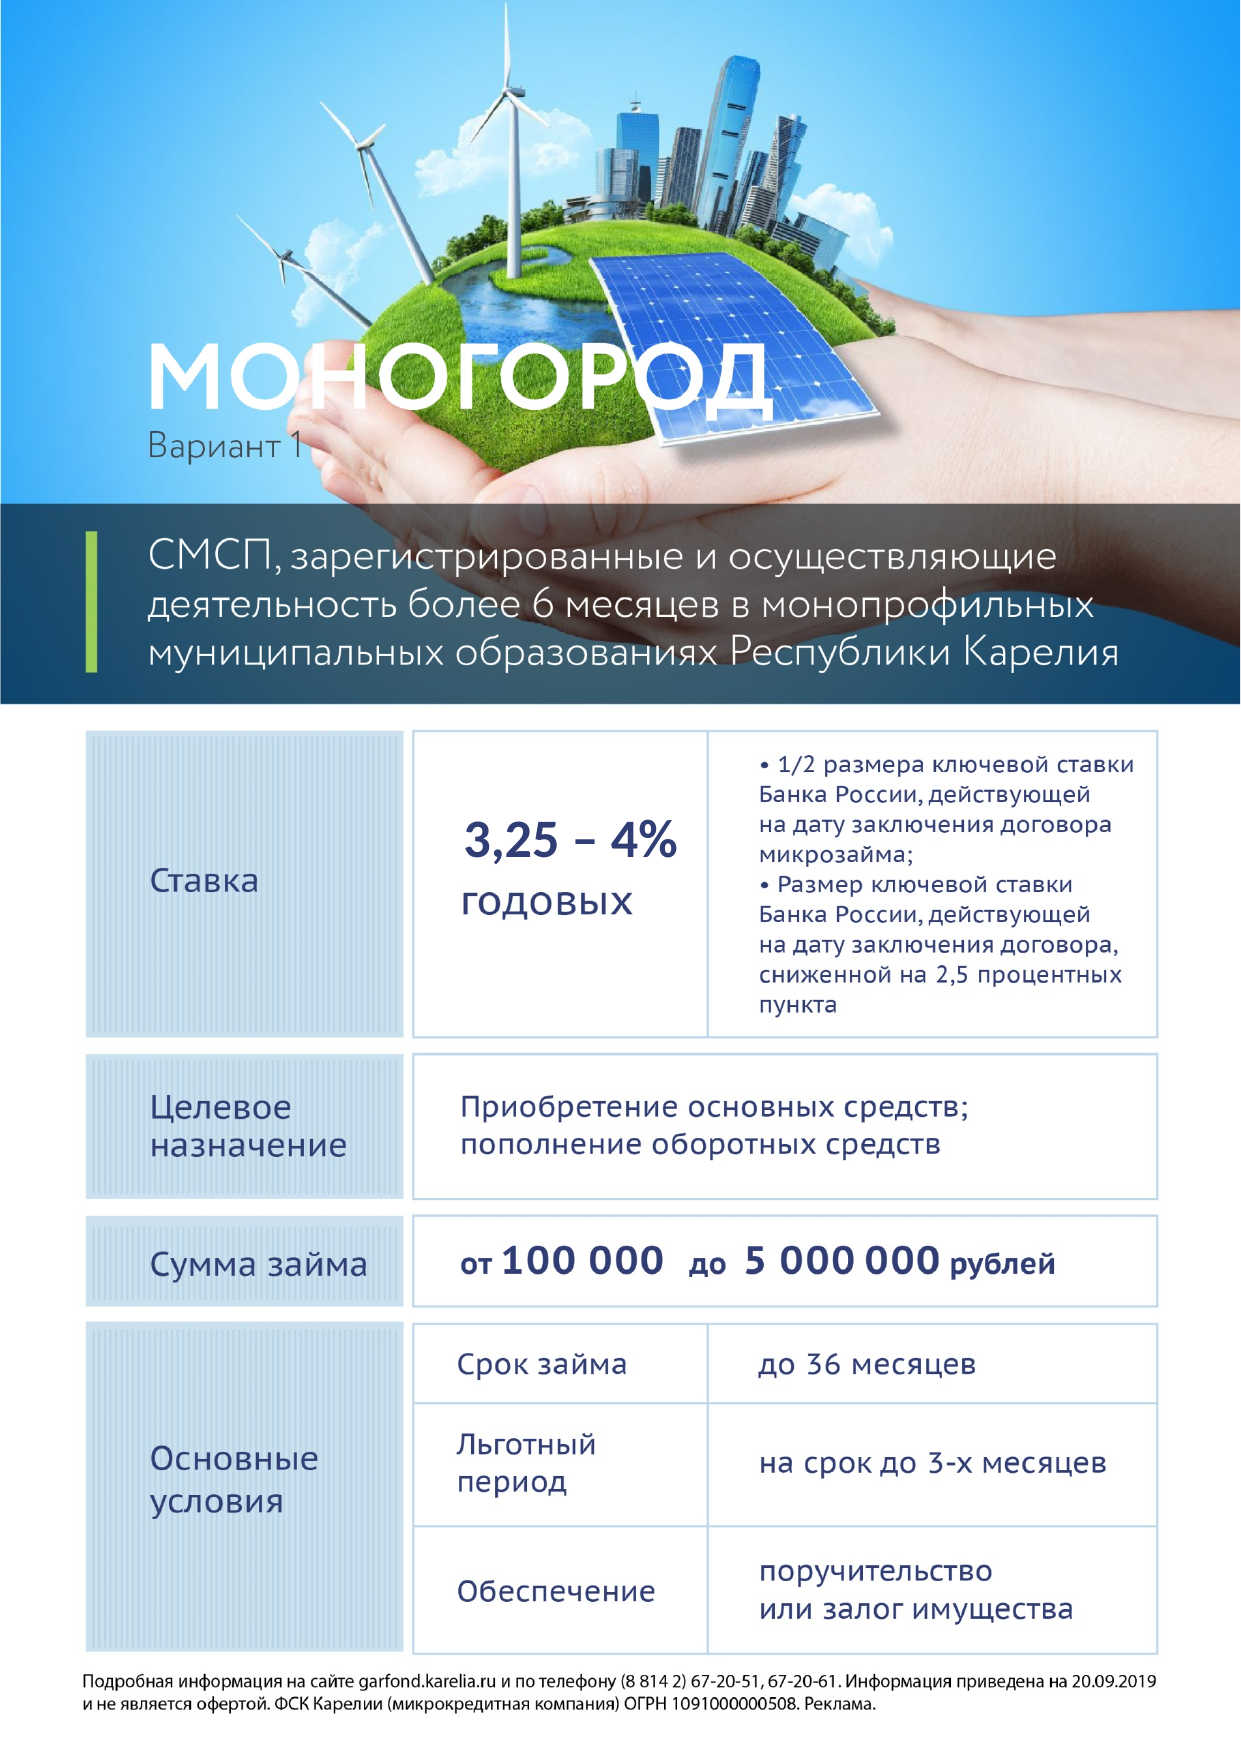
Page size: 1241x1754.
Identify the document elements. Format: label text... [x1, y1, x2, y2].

picture [0, 0, 1241, 1754]
text 3,25 – 4% [463, 805, 1152, 871]
